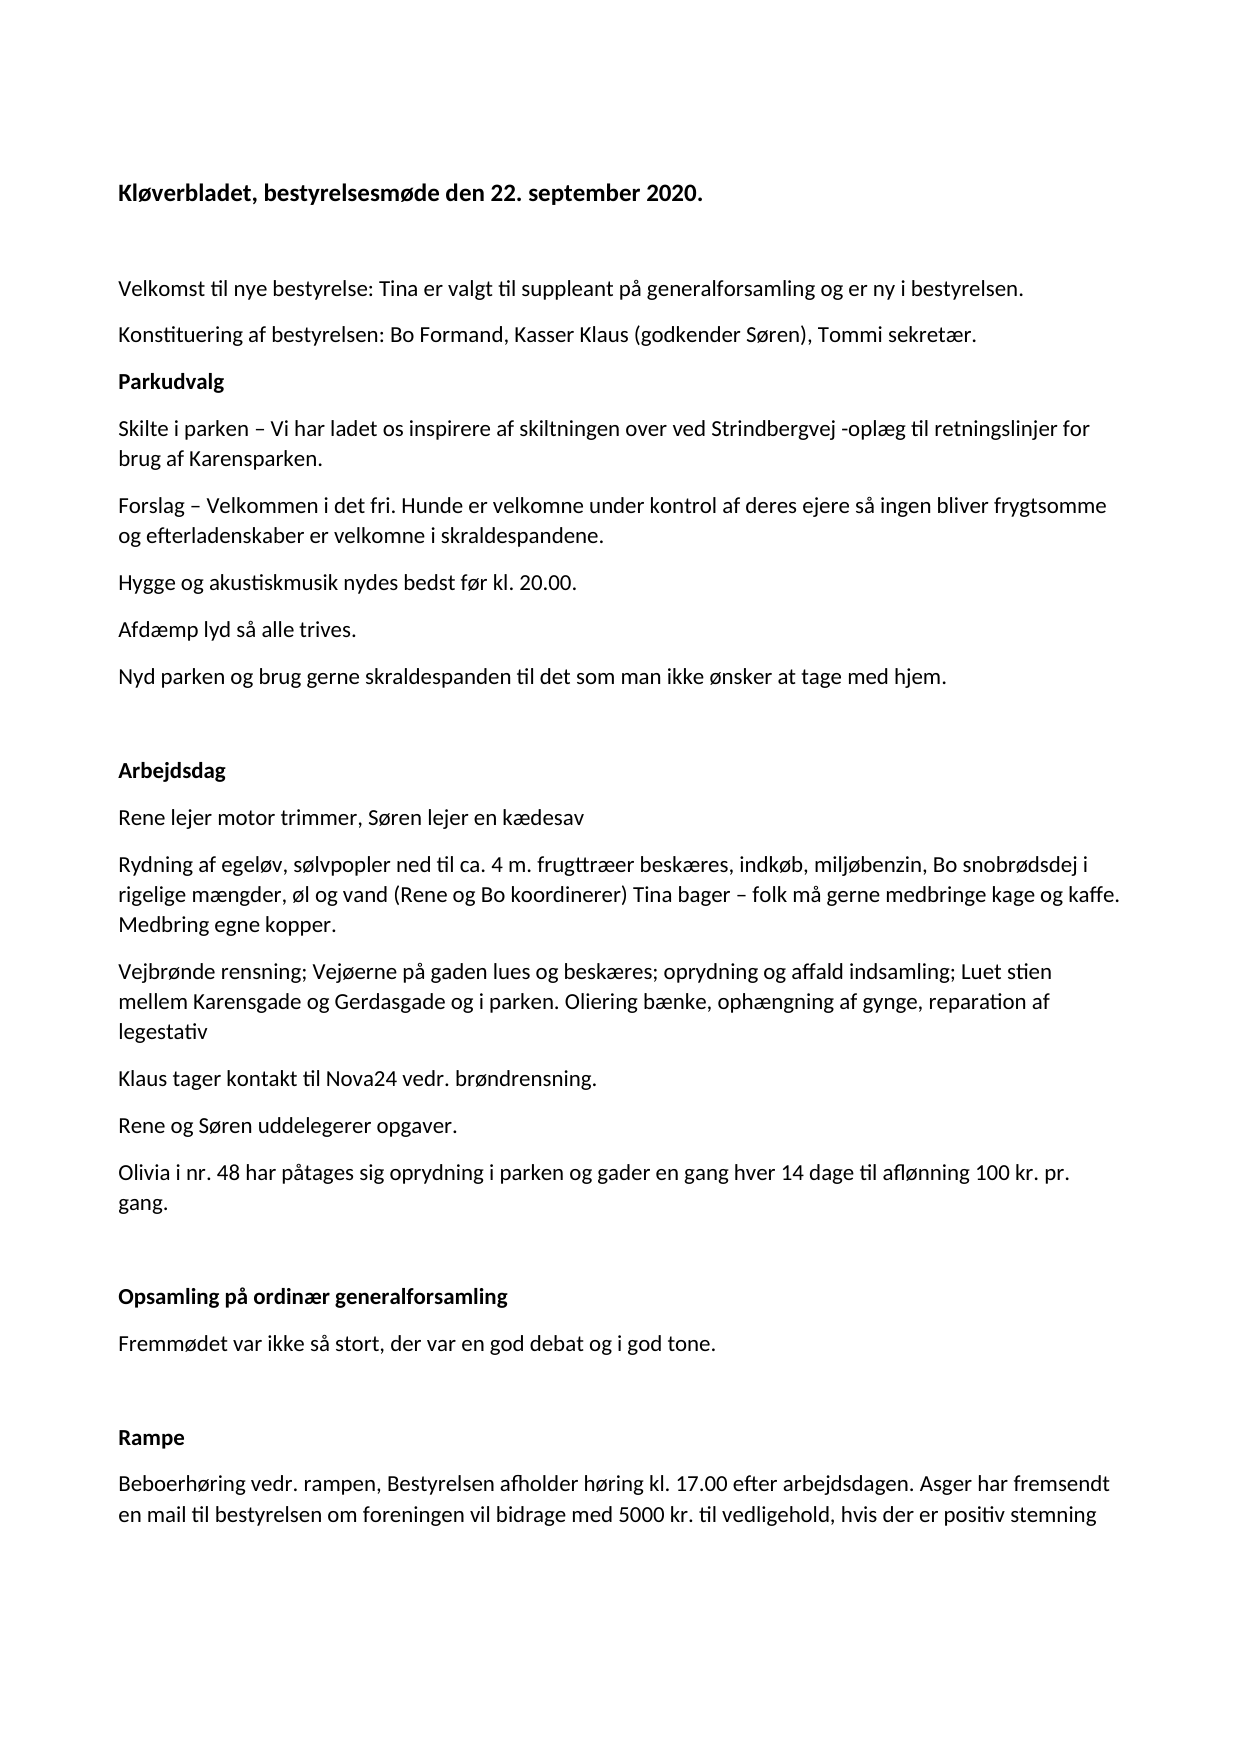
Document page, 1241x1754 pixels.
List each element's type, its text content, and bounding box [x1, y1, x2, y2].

text Velkomst til nye bestyrelse: Tina er valgt til suppleant på generalforsamling og er ny i bestyrelsen. [118, 274, 1122, 302]
text Parkudvalg [118, 367, 1122, 395]
text Forslag – Velkommen i det fri. Hunde er velkomne under kontrol af deres ejere så ingen bliver frygtsomme og efterladenskaber er velkomne i skraldespandene. [118, 491, 1122, 549]
text Skilte i parken – Vi har ladet os inspirere af skiltningen over ved Strindbergvej -oplæg til retningslinjer for brug af Karensparken. [118, 414, 1122, 472]
text Afdæmp lyd så alle trives. [118, 615, 1122, 643]
text Rampe [118, 1423, 1122, 1451]
text Hygge og akustiskmusik nydes bedst før kl. 20.00. [118, 568, 1122, 596]
text Kløverbladet, bestyrelsesmøde den 22. september 2020. [118, 177, 1122, 208]
text Nyd parken og brug gerne skraldespanden til det som man ikke ønsker at tage med hjem. [118, 662, 1122, 690]
text Rydning af egeløv, sølvpopler ned til ca. 4 m. frugttræer beskæres, indkøb, miljøbenzin, Bo snobrødsdej i rigelige mængder, øl og vand (Rene og Bo koordinerer) Tina bager – folk må gerne medbringe kage og kaffe. Medbring egne kopper. [118, 850, 1122, 938]
text Olivia i nr. 48 har påtages sig oprydning i parken og gader en gang hver 14 dage til aflønning 100 kr. pr. gang. [118, 1158, 1122, 1216]
text Konstituering af bestyrelsen: Bo Formand, Kasser Klaus (godkender Søren), Tommi sekretær. [118, 321, 1122, 348]
text Rene og Søren uddelegerer opgaver. [118, 1111, 1122, 1139]
text Vejbrønde rensning; Vejøerne på gaden lues og beskæres; oprydning og affald indsamling; Luet stien mellem Karensgade og Gerdasgade og i parken. Oliering bænke, ophængning af gynge, reparation af legestativ [118, 957, 1122, 1045]
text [118, 1469, 1122, 1528]
text Klaus tager kontakt til Nova24 vedr. brøndrensning. [118, 1064, 1122, 1092]
text Opsamling på ordinær generalforsamling [118, 1282, 1122, 1310]
text Fremmødet var ikke så stort, der var en god debat og i god tone. [118, 1329, 1122, 1357]
text Arbejdsdag [118, 756, 1122, 784]
text Rene lejer motor trimmer, Søren lejer en kædesav [118, 803, 1122, 831]
